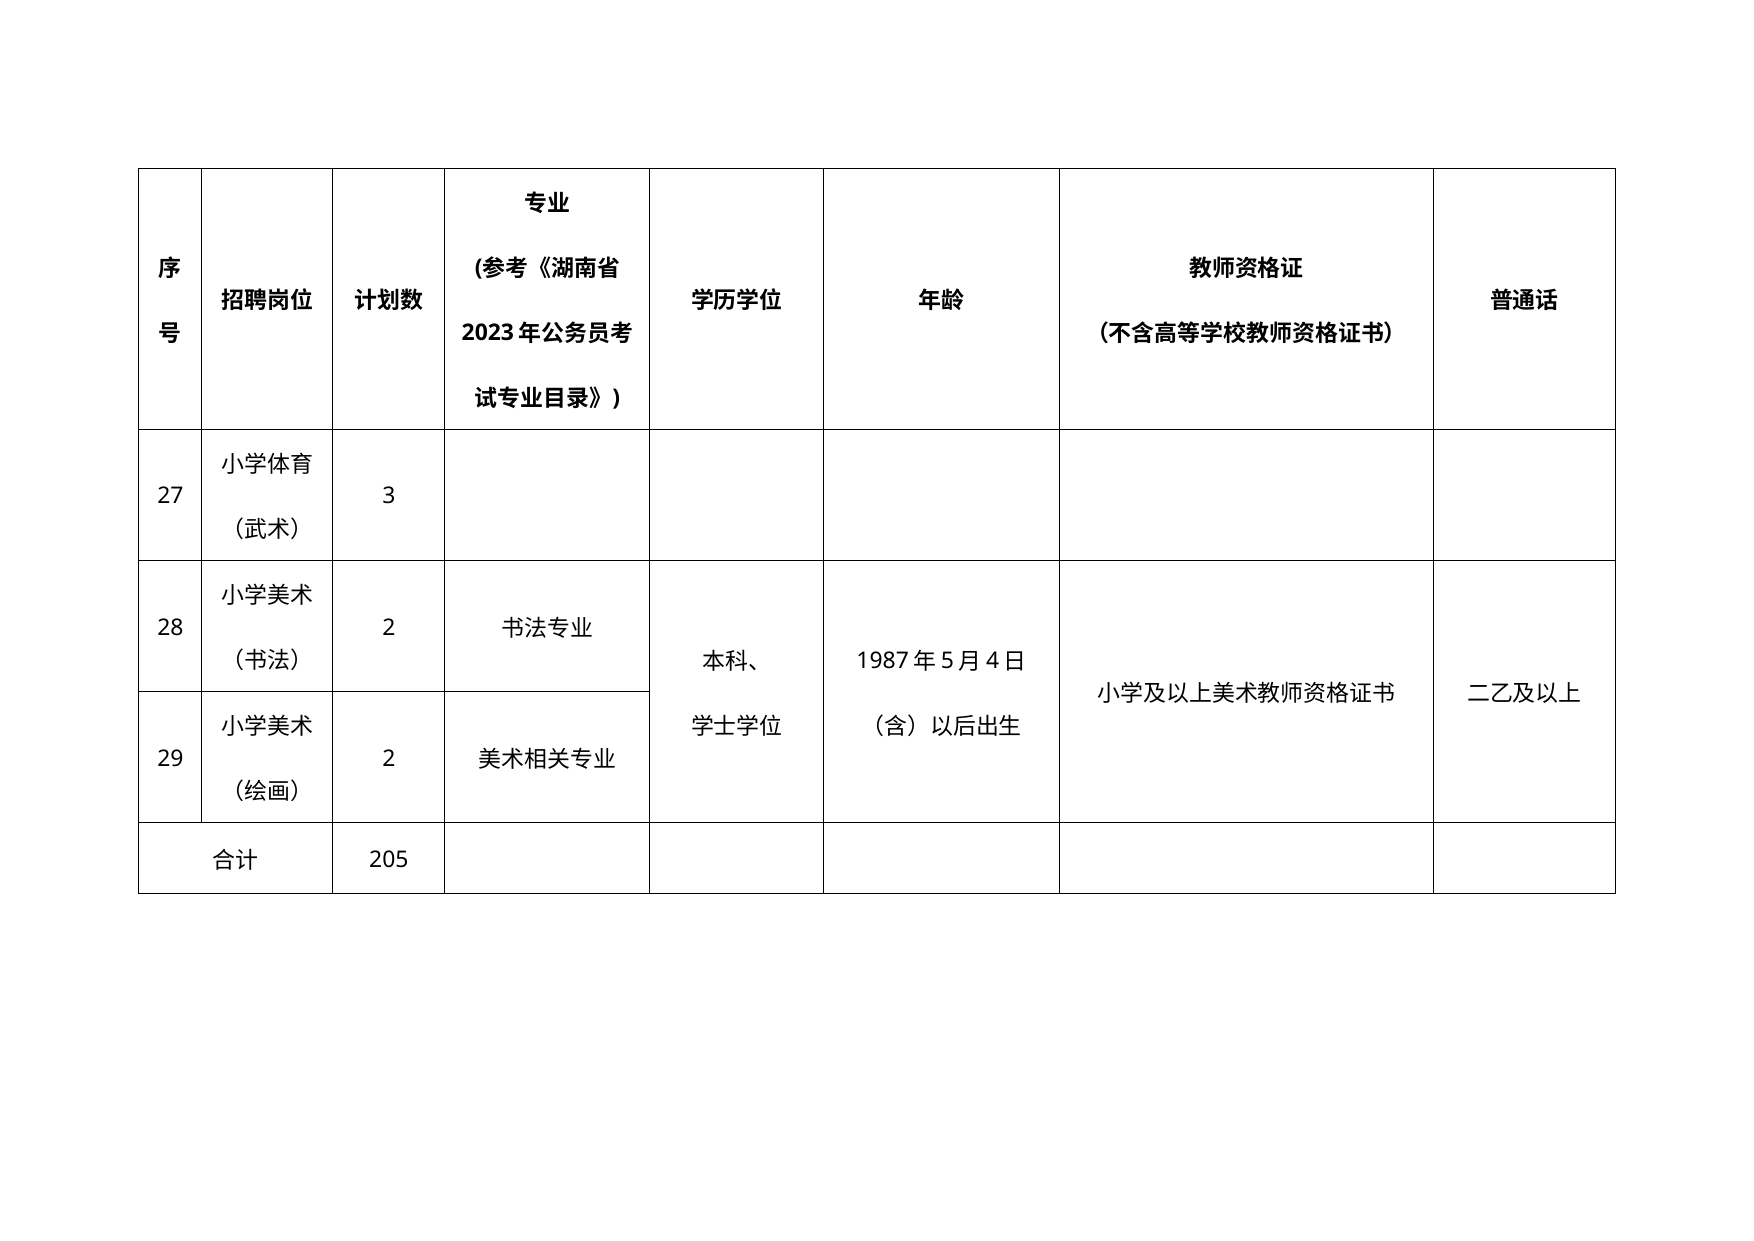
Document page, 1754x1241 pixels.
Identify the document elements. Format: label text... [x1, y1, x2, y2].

table_cell 2 [333, 561, 444, 691]
table_header 招聘岗位 [202, 169, 332, 429]
table_cell 2 [333, 692, 444, 822]
table_cell [824, 823, 1059, 893]
table_cell 书法专业 [445, 561, 649, 691]
table_cell 小学及以上美术教师资格证书 [1060, 561, 1433, 822]
table_cell 小学体育（武术） [202, 430, 332, 560]
table_cell 205 [333, 823, 444, 893]
table_header 教师资格证 （不含高等学校教师资格证书） [1060, 169, 1433, 429]
table_cell 小学美术（书法） [202, 561, 332, 691]
table_header 专业 (参考《湖南省2023年公务员考试专业目录》) [445, 169, 649, 429]
table_header 普通话 [1434, 169, 1615, 429]
table_cell 1987年5月4日（含）以后出生 [824, 561, 1059, 822]
table_cell 27 [139, 430, 201, 560]
table_cell [650, 823, 823, 893]
table_cell 3 [333, 430, 444, 560]
table_header 年龄 [824, 169, 1059, 429]
table_cell 合计 [139, 823, 332, 893]
table_cell 小学美术（绘画） [202, 692, 332, 822]
table_cell 本科、 学士学位 [650, 561, 823, 822]
table_header 计划数 [333, 169, 444, 429]
table_cell [445, 823, 649, 893]
table_cell 美术相关专业 [445, 692, 649, 822]
table_header 学历学位 [650, 169, 823, 429]
table_cell [1060, 823, 1433, 893]
table_cell 29 [139, 692, 201, 822]
table_cell 二乙及以上 [1434, 561, 1615, 822]
table_cell 28 [139, 561, 201, 691]
table_header 序号 [139, 169, 201, 429]
table_cell [1434, 823, 1615, 893]
